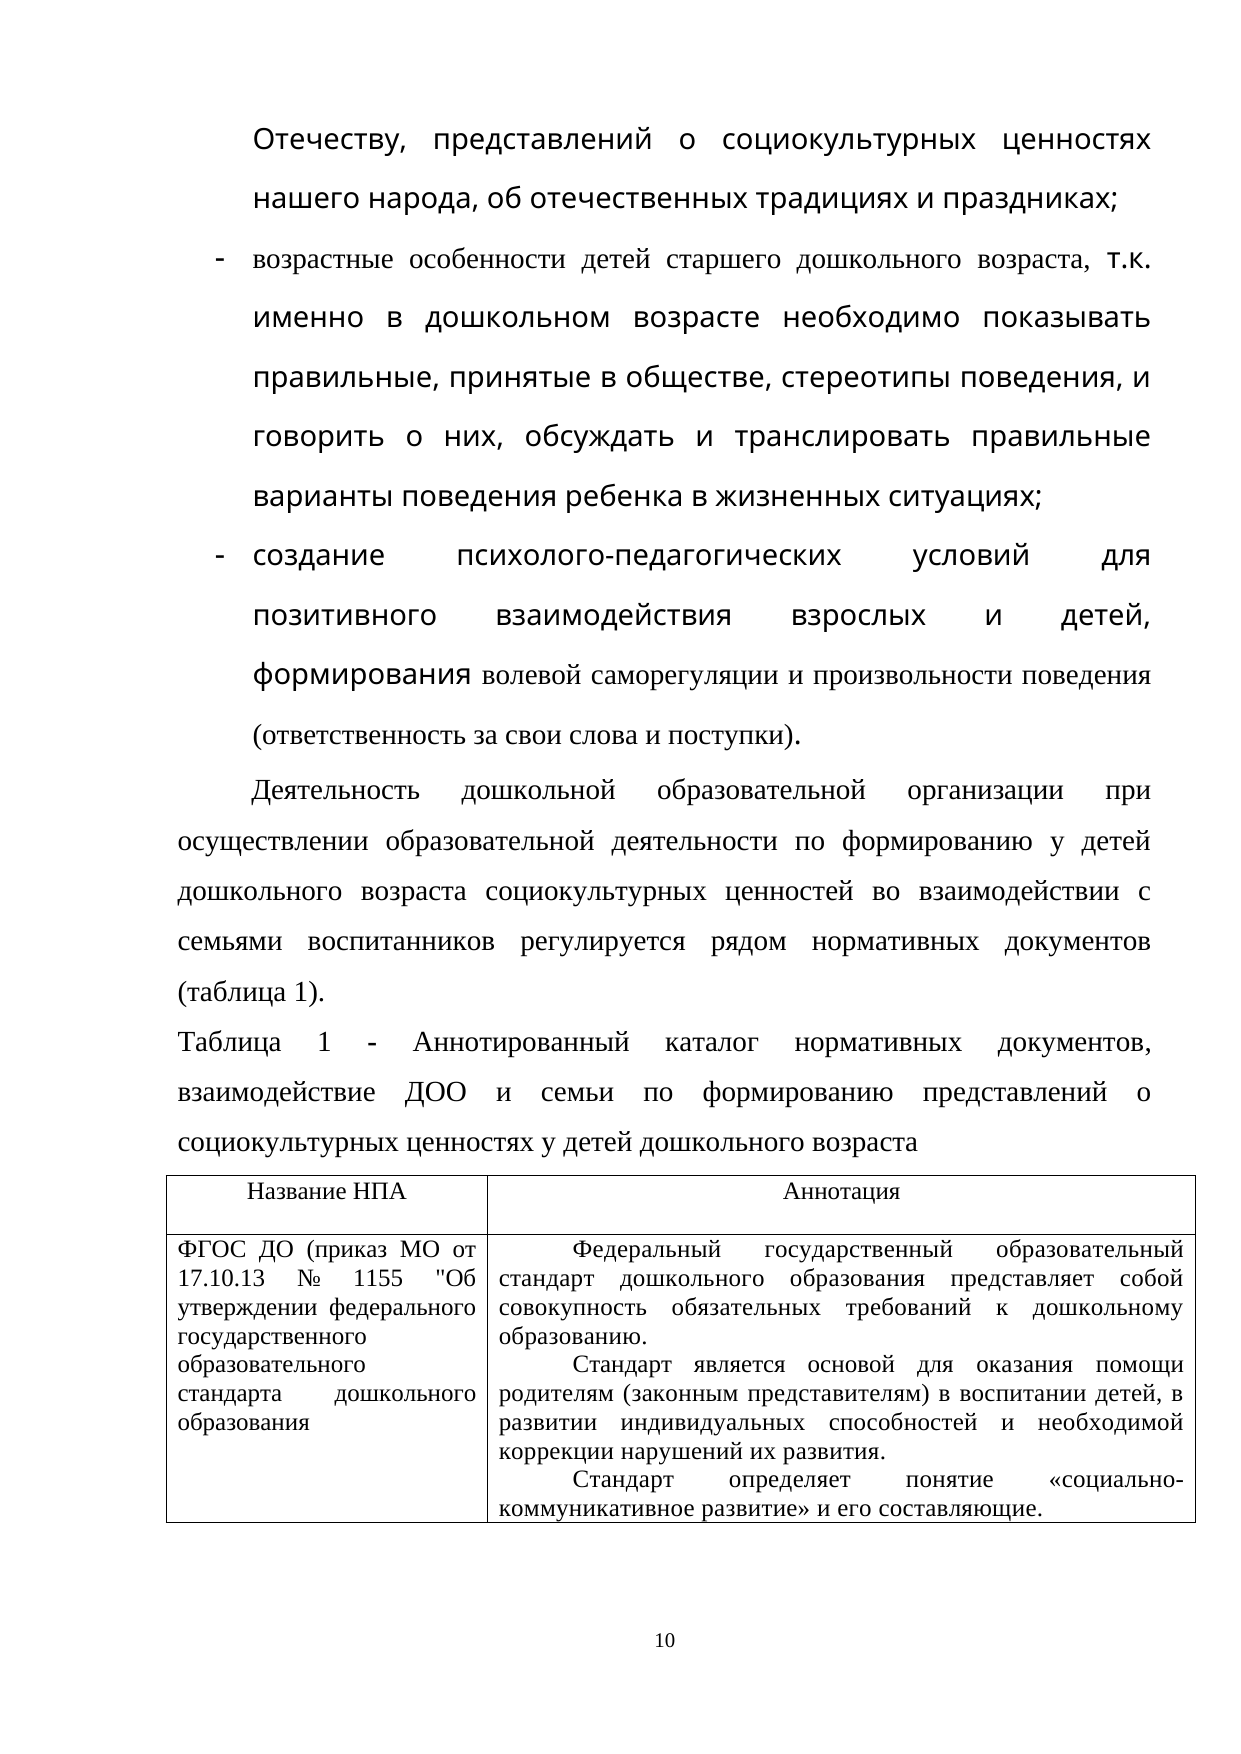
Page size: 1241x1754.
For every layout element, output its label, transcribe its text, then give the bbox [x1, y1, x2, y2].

table_cell Федеральный государственный образовательный стандарт дошкольного образования представляет собой совокупность обязательных требований к дошкольному образованию. Стандарт является основой для оказания помощи родителям (законным представителям) в воспитании детей, в развитии индивидуальных способностей и необходимой коррекции нарушений их развития. Стандарт определяет понятие «социально-коммуникативное развитие» и его составляющие. [488, 1235, 1195, 1522]
table_cell ФГОС ДО (приказ МО от 17.10.13 № 1155 "Об утверждении федерального государственного образовательного стандарта дошкольного образования [167, 1235, 487, 1522]
list создание психолого-педагогических условий для позитивного взаимодействия взрослых и детей, формирования волевой саморегуляции и произвольности поведения (ответственность за свои слова и поступки). [215, 534, 1152, 753]
list возрастные особенности детей старшего дошкольного возраста, т.к. именно в дошкольном возрасте необходимо показывать правильные, принятые в обществе, стереотипы поведения, и говорить о них, обсуждать и транслировать правильные варианты поведения ребенка в жизненных ситуациях; [215, 237, 1152, 515]
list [215, 118, 1152, 217]
text Таблица 1 - Аннотированный каталог нормативных документов, взаимодействие ДОО и семьи по формированию представлений о социокультурных ценностях у детей дошкольного возраста [177, 1024, 1152, 1158]
table_header Название НПА [167, 1176, 487, 1233]
text Деятельность дошкольной образовательной организации при осуществлении образовательной деятельности по формированию у детей дошкольного возраста социокультурных ценностей во взаимодействии с семьями воспитанников регулируется рядом нормативных документов (таблица 1). [177, 772, 1152, 1007]
table_header Аннотация [488, 1176, 1195, 1233]
